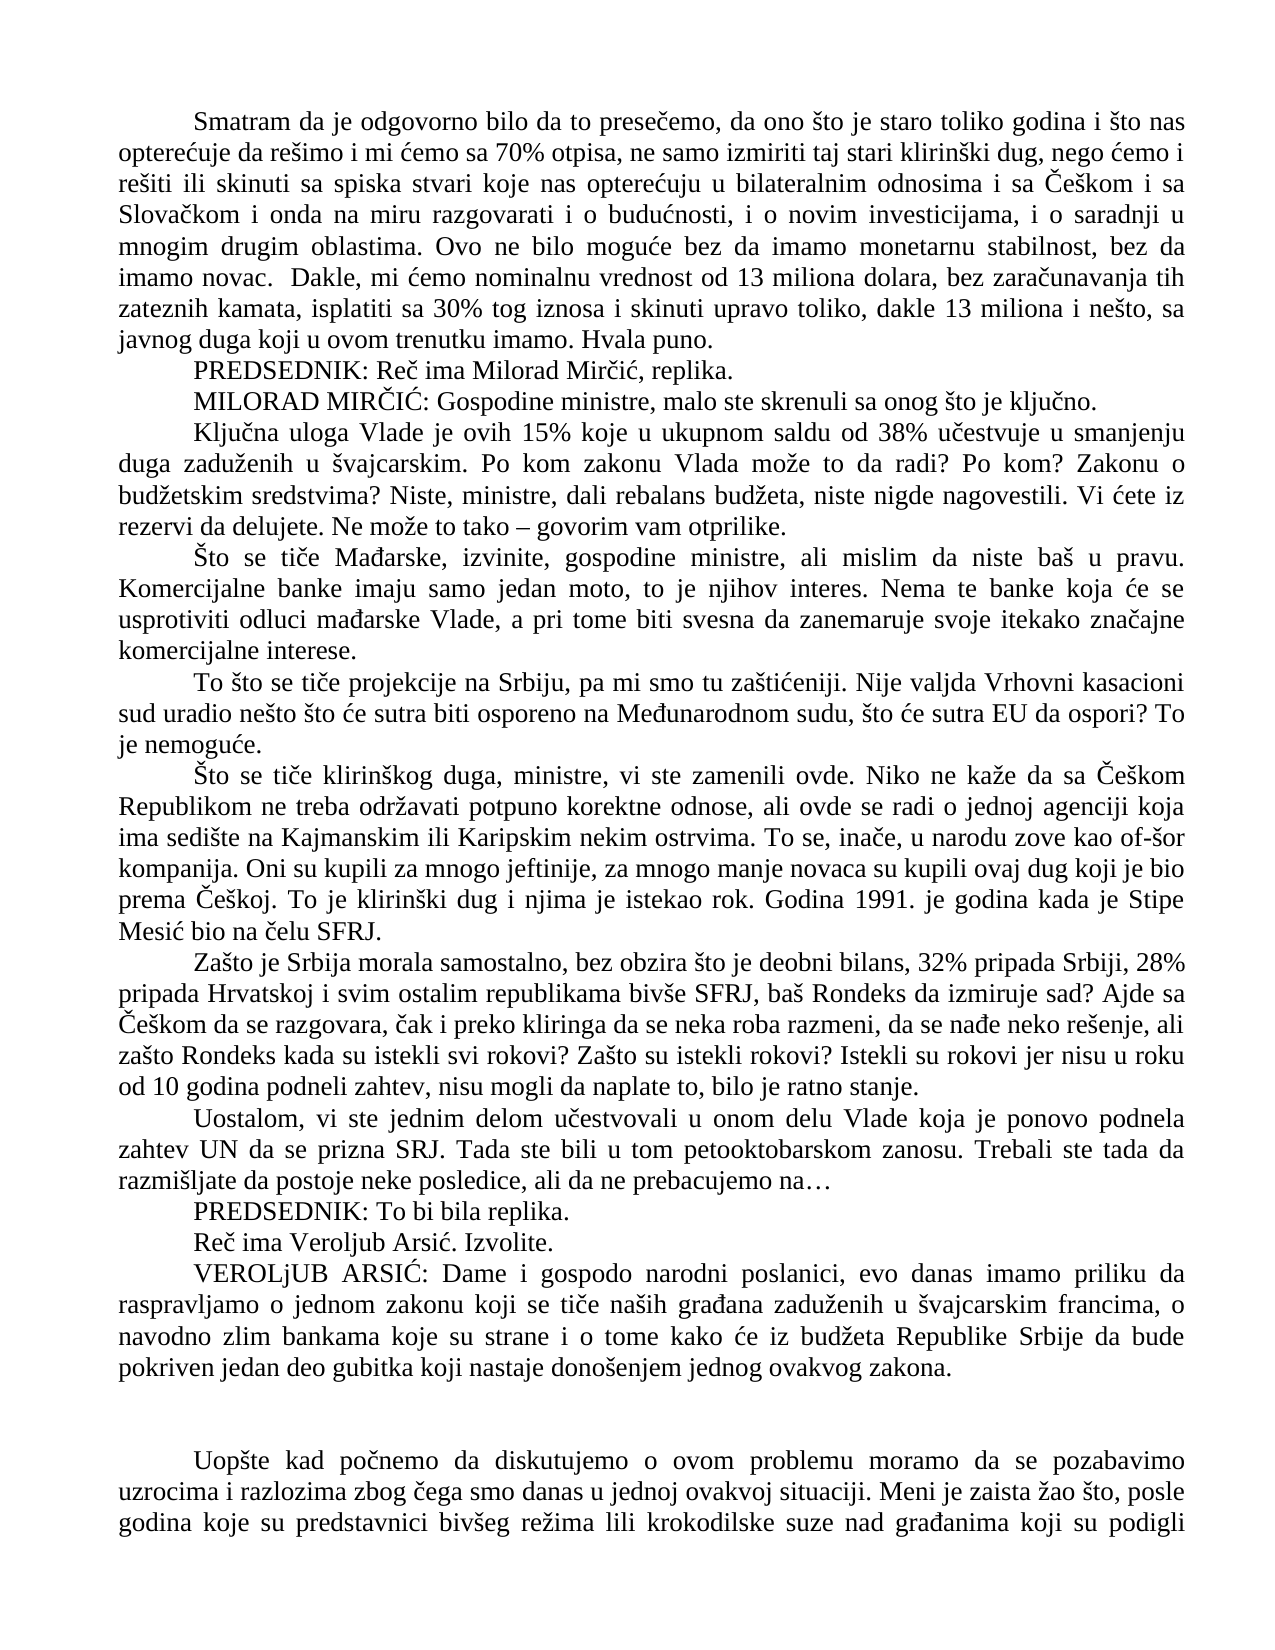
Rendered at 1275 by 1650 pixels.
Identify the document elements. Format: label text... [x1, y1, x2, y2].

text To što se tiče projekcije na Srbiju, pa mi smo tu zaštićeniji. Nije valjda Vrhovni kasacioni sud uradio nešto što će sutra biti osporeno na Međunarodnom sudu, što će sutra EU da ospori? To je nemoguće. [118, 666, 1186, 759]
text Što se tiče klirinškog duga, ministre, vi ste zamenili ovde. Niko ne kaže da sa Češkom Republikom ne treba održavati potpuno korektne odnose, ali ovde se radi o jednoj agenciji koja ima sedište na Kajmanskim ili Karipskim nekim ostrvima. To se, inače, u narodu zove kao of-šor kompanija. Oni su kupili za mnogo jeftinije, za mnogo manje novaca su kupili ovaj dug koji je bio prema Češkoj. To je klirinški dug i njima je istekao rok. Godina 1991. je godina kada je Stipe Mesić bio na čelu SFRJ. [118, 759, 1186, 946]
text PREDSEDNIK: Reč ima Milorad Mirčić, replika. [118, 354, 1186, 385]
text Ključna uloga Vlade je ovih 15% koje u ukupnom saldu od 38% učestvuje u smanjenju duga zaduženih u švajcarskim. Po kom zakonu Vlada može to da radi? Po kom? Zakonu o budžetskim sredstvima? Niste, ministre, dali rebalans budžeta, niste nigde nagovestili. Vi ćete iz rezervi da delujete. Ne može to tako – govorim vam otprilike. [118, 416, 1186, 541]
text Zašto je Srbija morala samostalno, bez obzira što je deobni bilans, 32% pripada Srbiji, 28% pripada Hrvatskoj i svim ostalim republikama bivše SFRJ, baš Rondeks da izmiruje sad? Ajde sa Češkom da se razgovara, čak i preko kliringa da se neka roba razmeni, da se nađe neko rešenje, ali zašto Rondeks kada su istekli svi rokovi? Zašto su istekli rokovi? Istekli su rokovi jer nisu u roku od 10 godina podneli zahtev, nisu mogli da naplate to, bilo je ratno stanje. [118, 946, 1186, 1102]
text Smatram da je odgovorno bilo da to presečemo, da ono što je staro toliko godina i što nas opterećuje da rešimo i mi ćemo sa 70% otpisa, ne samo izmiriti taj stari klirinški dug, nego ćemo i rešiti ili skinuti sa spiska stvari koje nas opterećuju u bilateralnim odnosima i sa Češkom i sa Slovačkom i onda na miru razgovarati i o budućnosti, i o novim investicijama, i o saradnji u mnogim drugim oblastima. Ovo ne bilo moguće bez da imamo monetarnu stabilnost, bez da imamo novac. Dakle, mi ćemo nominalnu vrednost od 13 miliona dolara, bez zaračunavanja tih zateznih kamata, isplatiti sa 30% tog iznosa i skinuti upravo toliko, dakle 13 miliona i nešto, sa javnog duga koji u ovom trenutku imamo. Hvala puno. [118, 105, 1186, 354]
text VEROLjUB ARSIĆ: Dame i gospodo narodni poslanici, evo danas imamo priliku da raspravljamo o jednom zakonu koji se tiče naših građana zaduženih u švajcarskim francima, o navodno zlim bankama koje su strane i o tome kako će iz budžeta Republike Srbije da bude pokriven jedan deo gubitka koji nastaje donošenjem jednog ovakvog zakona. [118, 1257, 1186, 1382]
text PREDSEDNIK: To bi bila replika. [118, 1195, 1186, 1226]
text Uostalom, vi ste jednim delom učestvovali u onom delu Vlade koja je ponovo podnela zahtev UN da se prizna SRJ. Tada ste bili u tom petooktobarskom zanosu. Trebali ste tada da razmišljate da postoje neke posledice, ali da ne prebacujemo na… [118, 1102, 1186, 1195]
text Što se tiče Mađarske, izvinite, gospodine ministre, ali mislim da niste baš u pravu. Komercijalne banke imaju samo jedan moto, to je njihov interes. Nema te banke koja će se usprotiviti odluci mađarske Vlade, a pri tome biti svesna da zanemaruje svoje itekako značajne komercijalne interese. [118, 541, 1186, 666]
text MILORAD MIRČIĆ: Gospodine ministre, malo ste skrenuli sa onog što je ključno. [118, 385, 1186, 416]
text Reč ima Veroljub Arsić. Izvolite. [118, 1226, 1186, 1257]
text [118, 1444, 1186, 1538]
